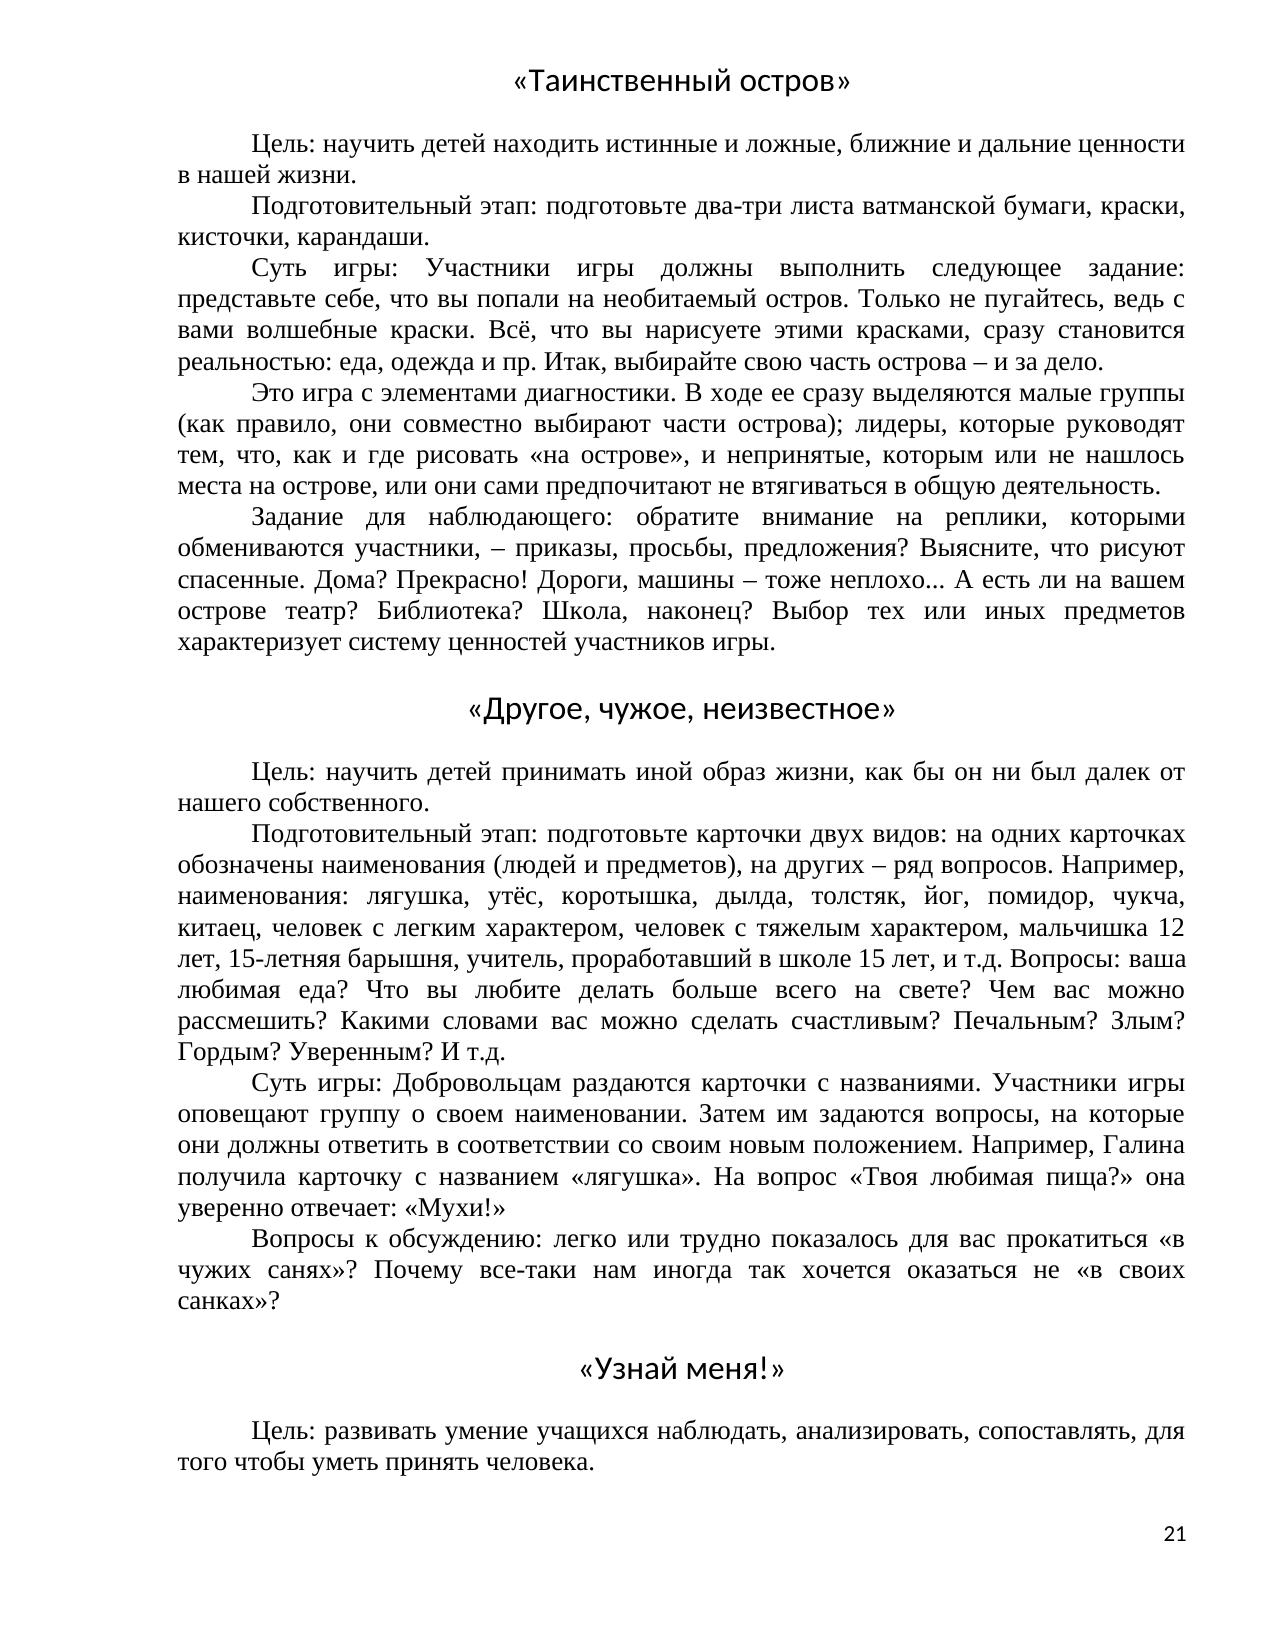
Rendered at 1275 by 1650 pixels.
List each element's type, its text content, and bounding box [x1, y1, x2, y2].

text Суть игры: Добровольцам раздаются карточки с названиями. Участники игры оповещают группу о своем наименовании. Затем им задаются вопросы, на которые они должны ответить в соответствии со своим новым положением. Например, Галина получила карточку с названием «лягушка». На вопрос «Твоя любимая пища?» она уверенно отвечает: «Мухи!» [177, 1066, 1186, 1222]
text Цель: развивать умение учащихся наблюдать, анализировать, сопоставлять, для того чтобы уметь принять человека. [177, 1414, 1186, 1477]
subtitle «Узнай меня!» [177, 1347, 1186, 1387]
text Суть игры: Участники игры должны выполнить следующее задание: представьте себе, что вы попали на необитаемый остров. Только не пугайтесь, ведь с вами волшебные краски. Всё, что вы нарисуете этими красками, сразу становится реальностью: еда, одежда и пр. Итак, выбирайте свою часть острова – и за дело. [177, 251, 1186, 376]
text Подготовительный этап: подготовьте два-три листа ватманской бумаги, краски, кисточки, карандаши. [177, 189, 1186, 251]
text Вопросы к обсуждению: легко или трудно показалось для вас прокатиться «в чужих санях»? Почему все-таки нам иногда так хочется оказаться не «в своих санках»? [177, 1222, 1186, 1316]
text Задание для наблюдающего: обратите внимание на реплики, которыми обмениваются участники, – приказы, просьбы, предложения? Выясните, что рисуют спасенные. Дома? Прекрасно! Дороги, машины – тоже неплохо... А есть ли на вашем острове театр? Библиотека? Школа, наконец? Выбор тех или иных предметов характеризует систему ценностей участников игры. [177, 500, 1186, 656]
subtitle «Другое, чужое, неизвестное» [177, 687, 1186, 728]
text Подготовительный этап: подготовьте карточки двух видов: на одних карточках обозначены наименования (людей и предметов), на других – ряд вопросов. Например, наименования: лягушка, утёс, коротышка, дылда, толстяк, йог, помидор, чукча, китаец, человек с легким характером, человек с тяжелым характером, мальчишка 12 лет, 15-летняя барышня, учитель, проработавший в школе 15 лет, и т.д. Вопросы: ваша любимая еда? Что вы любите делать больше всего на свете? Чем вас можно рассмешить? Какими словами вас можно сделать счастливым? Печальным? Злым? Гордым? Уверенным? И т.д. [177, 817, 1186, 1066]
text Цель: научить детей находить истинные и ложные, ближние и дальние ценности в нашей жизни. [177, 127, 1186, 189]
text Это игра с элементами диагностики. В ходе ее сразу выделяются малые группы (как правило, они совместно выбирают части острова); лидеры, которые руководят тем, что, как и где рисовать «на острове», и непринятые, которым или не нашлось места на острове, или они сами предпочитают не втягиваться в общую деятельность. [177, 376, 1186, 500]
text Цель: научить детей принимать иной образ жизни, как бы он ни был далек от нашего собственного. [177, 755, 1186, 817]
subtitle «Таинственный остров» [177, 59, 1186, 100]
